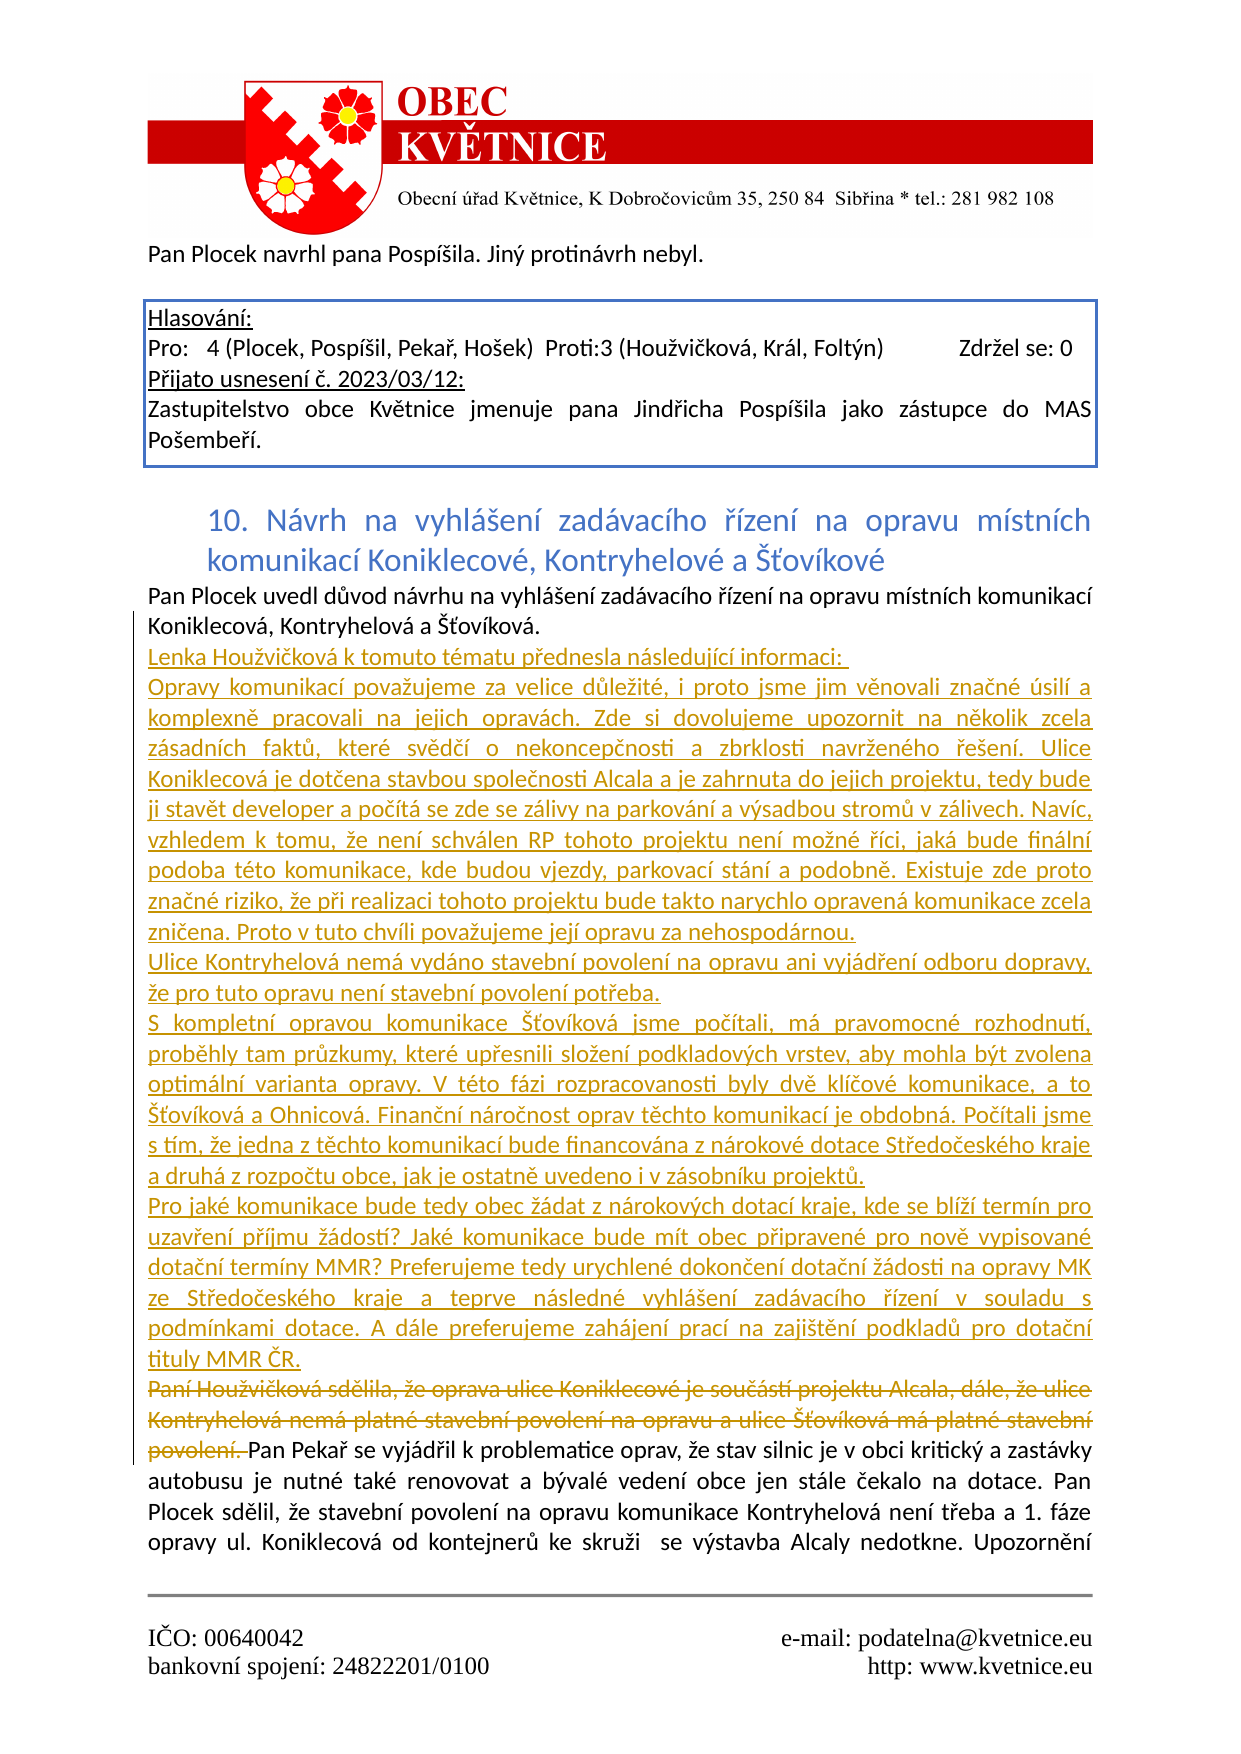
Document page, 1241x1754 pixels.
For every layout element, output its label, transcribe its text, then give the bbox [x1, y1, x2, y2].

text Pan Plocek navrhl pana Pospíšila. Jiný protinávrh nebyl. [148, 238, 1093, 268]
text Hlasování: [146, 302, 1095, 332]
text Zastupitelstvo obce Květnice jmenuje pana Jindřicha Pospíšila jako zástupce do MAS Pošembeří. [146, 390, 1095, 465]
text 10. Návrh na vyhlášení zadávacího řízení na opravu místních komunikací Koniklecové, Kontryhelové a Šťovíkové [207, 498, 1093, 580]
text Přijato usnesení č. 2023/03/12: [148, 363, 1093, 390]
text Pro: 4 (Plocek, Pospíšil, Pekař, Hošek) Proti:3 (Houžvičková, Král, Foltýn) Zdržel se: 0 [148, 332, 1093, 363]
picture [147, 73, 1093, 238]
text Pan Plocek uvedl důvod návrhu na vyhlášení zadávacího řízení na opravu místních komunikací Koniklecová, Kontryhelová a Šťovíková. [148, 580, 1093, 641]
